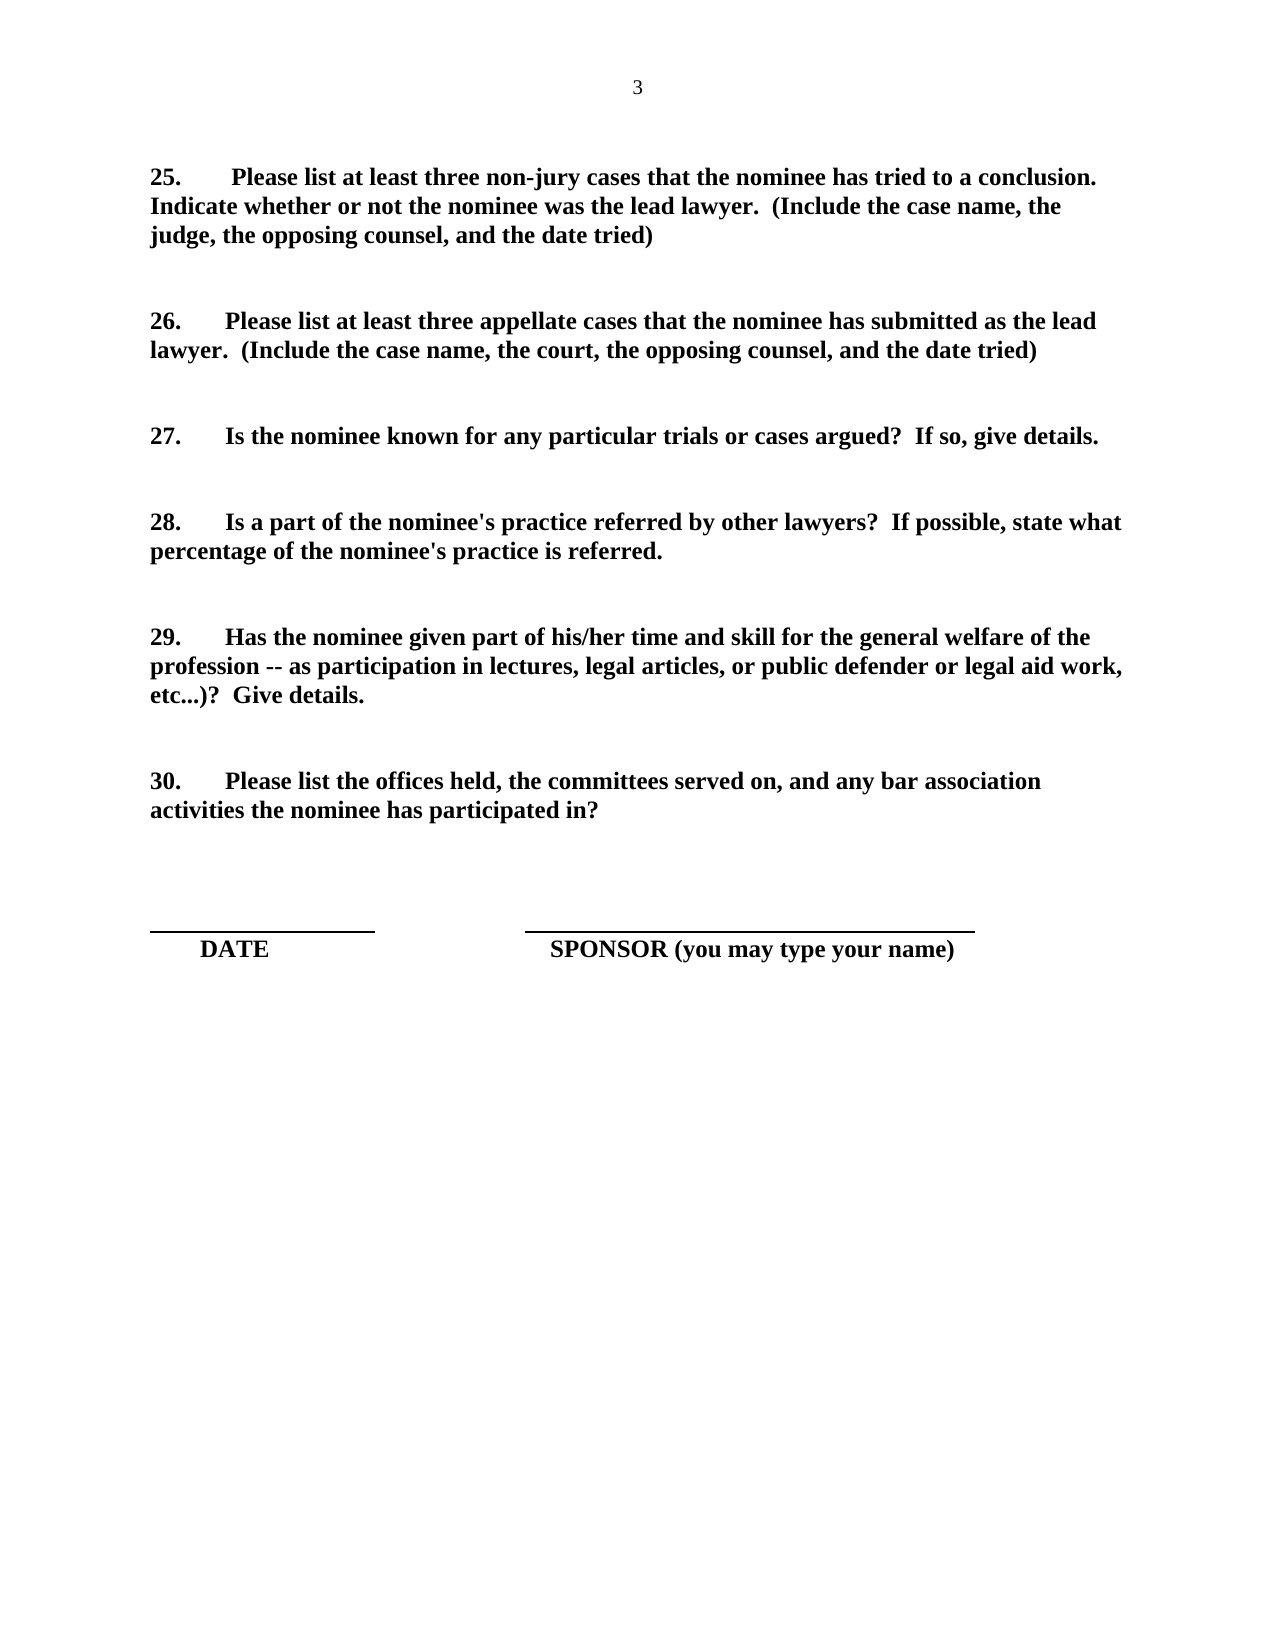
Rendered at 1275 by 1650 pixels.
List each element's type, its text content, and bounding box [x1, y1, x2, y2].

text 25. Please list at least three non-jury cases that the nominee has tried to a conclusion. Indicate whether or not the nominee was the lead lawyer. (Include the case name, the judge, the opposing counsel, and the date tried) [150, 162, 1125, 249]
text 28. Is a part of the nominee's practice referred by other lawyers? If possible, state what percentage of the nominee's practice is referred. [150, 507, 1125, 565]
text 26. Please list at least three appellate cases that the nominee has submitted as the lead lawyer. (Include the case name, the court, the opposing counsel, and the date tried) [150, 306, 1125, 364]
text 29. Has the nominee given part of his/her time and skill for the general welfare of the profession -- as participation in lectures, legal articles, or public defender or legal aid work, etc...)? Give details. [150, 622, 1125, 709]
text 30. Please list the offices held, the committees served on, and any bar association activities the nominee has participated in? [150, 766, 1125, 824]
text 27. Is the nominee known for any particular trials or cases argued? If so, give details. [150, 421, 1125, 450]
text DATE SPONSOR (you may type your name) [150, 934, 1125, 963]
